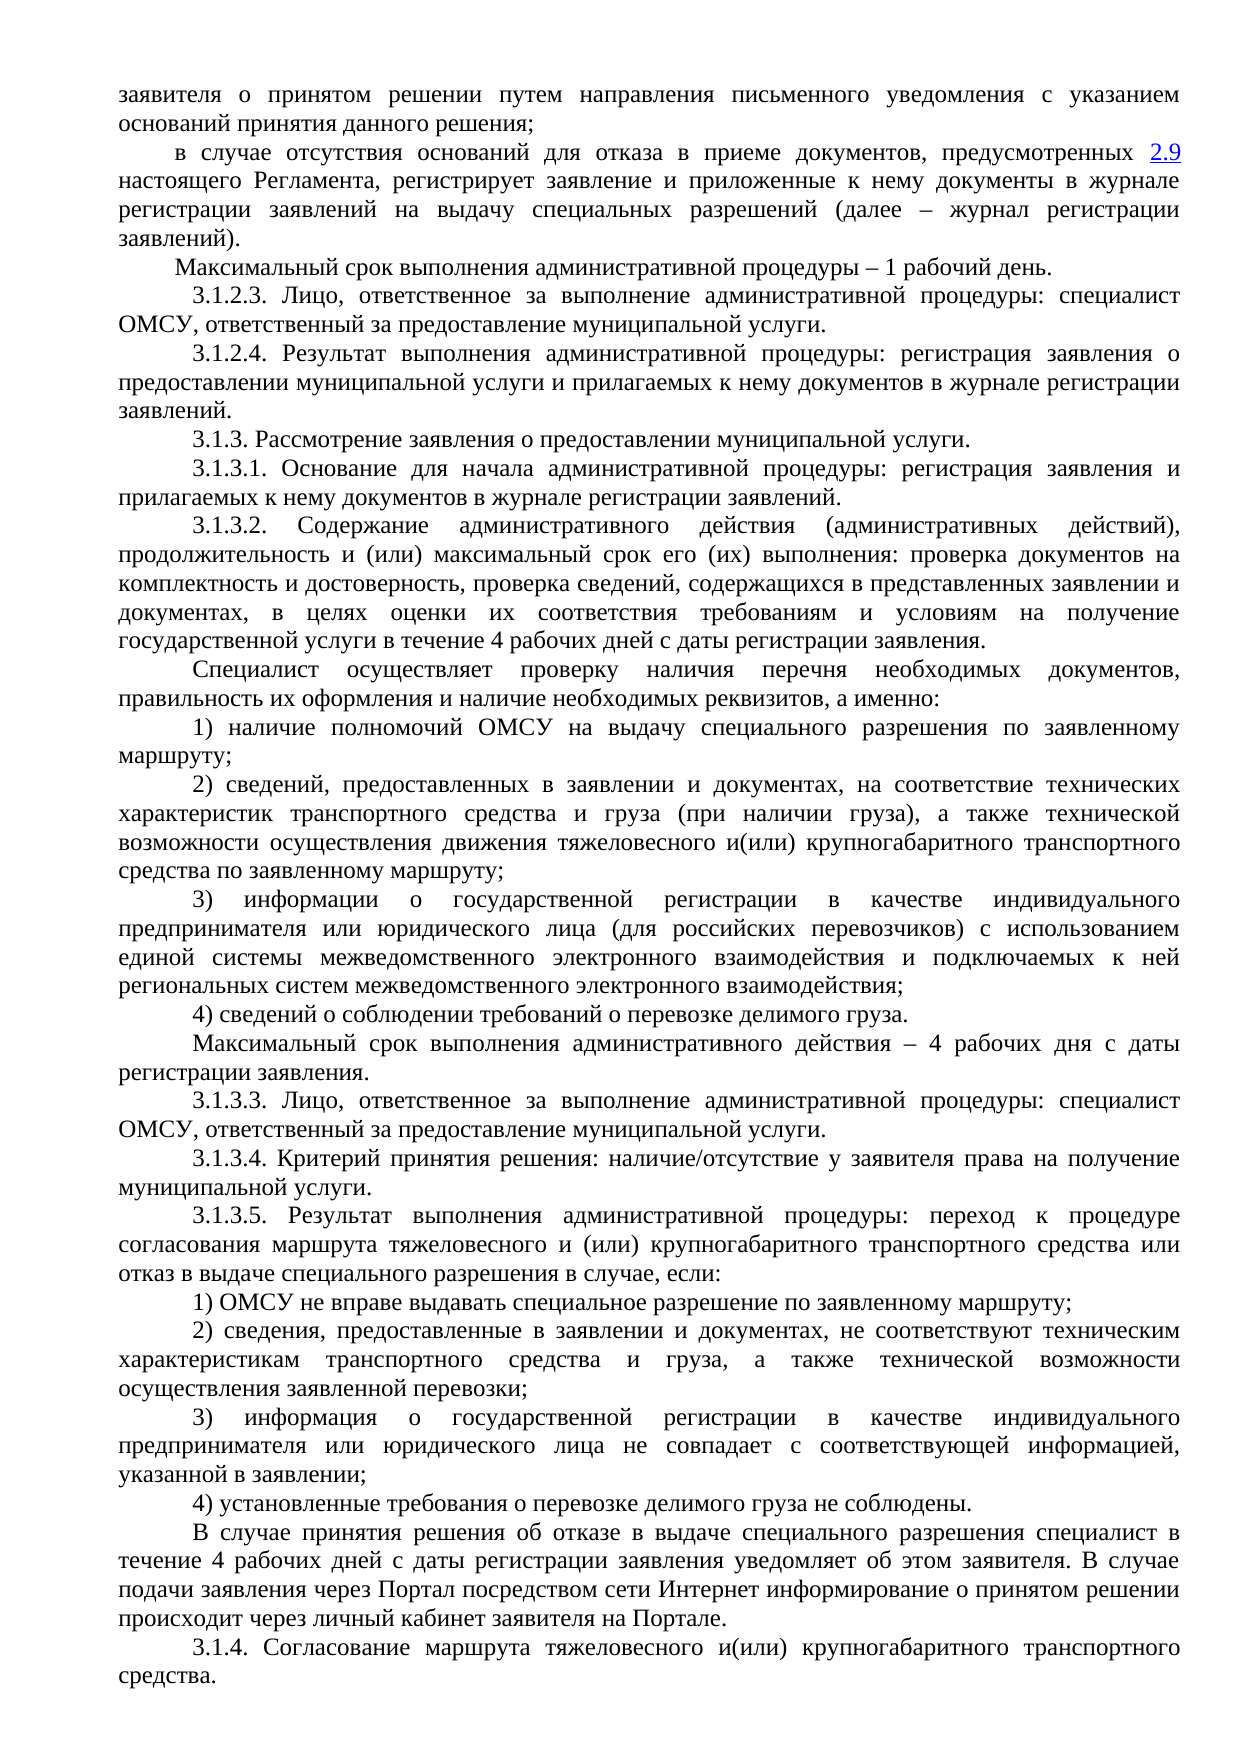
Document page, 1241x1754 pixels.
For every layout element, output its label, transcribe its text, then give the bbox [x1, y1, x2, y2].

text В случае принятия решения об отказе в выдаче специального разрешения специалист в течение 4 рабочих дней с даты регистрации заявления уведомляет об этом заявителя. В случае подачи заявления через Портал посредством сети Интернет информирование о принятом решении происходит через личный кабинет заявителя на Портале. [118, 1517, 1181, 1632]
text 3.1.3.1. Основание для начала административной процедуры: регистрация заявления и прилагаемых к нему документов в журнале регистрации заявлений. [118, 453, 1181, 510]
text Максимальный срок выполнения административной процедуры – 1 рабочий день. [118, 252, 1181, 280]
text 2) сведения, предоставленные в заявлении и документах, не соответствуют техническим характеристикам транспортного средства и груза, а также технической возможности осуществления заявленной перевозки; [118, 1315, 1181, 1402]
text 3.1.3. Рассмотрение заявления о предоставлении муниципальной услуги. [118, 424, 1181, 453]
text 3.1.2.3. Лицо, ответственное за выполнение административной процедуры: специалист ОМСУ, ответственный за предоставление муниципальной услуги. [118, 280, 1181, 338]
text 1) наличие полномочий ОМСУ на выдачу специального разрешения по заявленному маршруту; [118, 712, 1181, 769]
text 2) сведений, предоставленных в заявлении и документах, на соответствие технических характеристик транспортного средства и груза (при наличии груза), а также технической возможности осуществления движения тяжеловесного и(или) крупногабаритного транспортного средства по заявленному маршруту; [118, 769, 1181, 884]
text 3.1.3.5. Результат выполнения административной процедуры: переход к процедуре согласования маршрута тяжеловесного и (или) крупногабаритного транспортного средства или отказ в выдаче специального разрешения в случае, если: [118, 1200, 1181, 1287]
text 3) информации о государственной регистрации в качестве индивидуального предпринимателя или юридического лица (для российских перевозчиков) с использованием единой системы межведомственного электронного взаимодействия и подключаемых к ней региональных систем межведомственного электронного взаимодействия; [118, 884, 1181, 999]
text 3) информация о государственной регистрации в качестве индивидуального предпринимателя или юридического лица не совпадает с соответствующей информацией, указанной в заявлении; [118, 1402, 1181, 1488]
text 1) ОМСУ не вправе выдавать специальное разрешение по заявленному маршруту; [118, 1287, 1181, 1315]
text Специалист осуществляет проверку наличия перечня необходимых документов, правильность их оформления и наличие необходимых реквизитов, а именно: [118, 654, 1181, 712]
text 4) сведений о соблюдении требований о перевозке делимого груза. [118, 999, 1181, 1028]
text Максимальный срок выполнения административного действия – 4 рабочих дня с даты регистрации заявления. [118, 1028, 1181, 1085]
text 3.1.2.4. Результат выполнения административной процедуры: регистрация заявления о предоставлении муниципальной услуги и прилагаемых к нему документов в журнале регистрации заявлений. [118, 338, 1181, 424]
text 3.1.3.4. Критерий принятия решения: наличие/отсутствие у заявителя права на получение муниципальной услуги. [118, 1143, 1181, 1200]
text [118, 79, 1181, 137]
text в случае отсутствия оснований для отказа в приеме документов, предусмотренных 2.9 настоящего Регламента, регистрирует заявление и приложенные к нему документы в журнале регистрации заявлений на выдачу специальных разрешений (далее – журнал регистрации заявлений). [118, 137, 1181, 252]
text 3.1.4. Согласование маршрута тяжеловесного и(или) крупногабаритного транспортного средства. [118, 1632, 1181, 1689]
text 4) установленные требования о перевозке делимого груза не соблюдены. [118, 1488, 1181, 1517]
text 3.1.3.3. Лицо, ответственное за выполнение административной процедуры: специалист ОМСУ, ответственный за предоставление муниципальной услуги. [118, 1085, 1181, 1143]
text 3.1.3.2. Содержание административного действия (административных действий), продолжительность и (или) максимальный срок его (их) выполнения: проверка документов на комплектность и достоверность, проверка сведений, содержащихся в представленных заявлении и документах, в целях оценки их соответствия требованиям и условиям на получение государственной услуги в течение 4 рабочих дней с даты регистрации заявления. [118, 510, 1181, 654]
